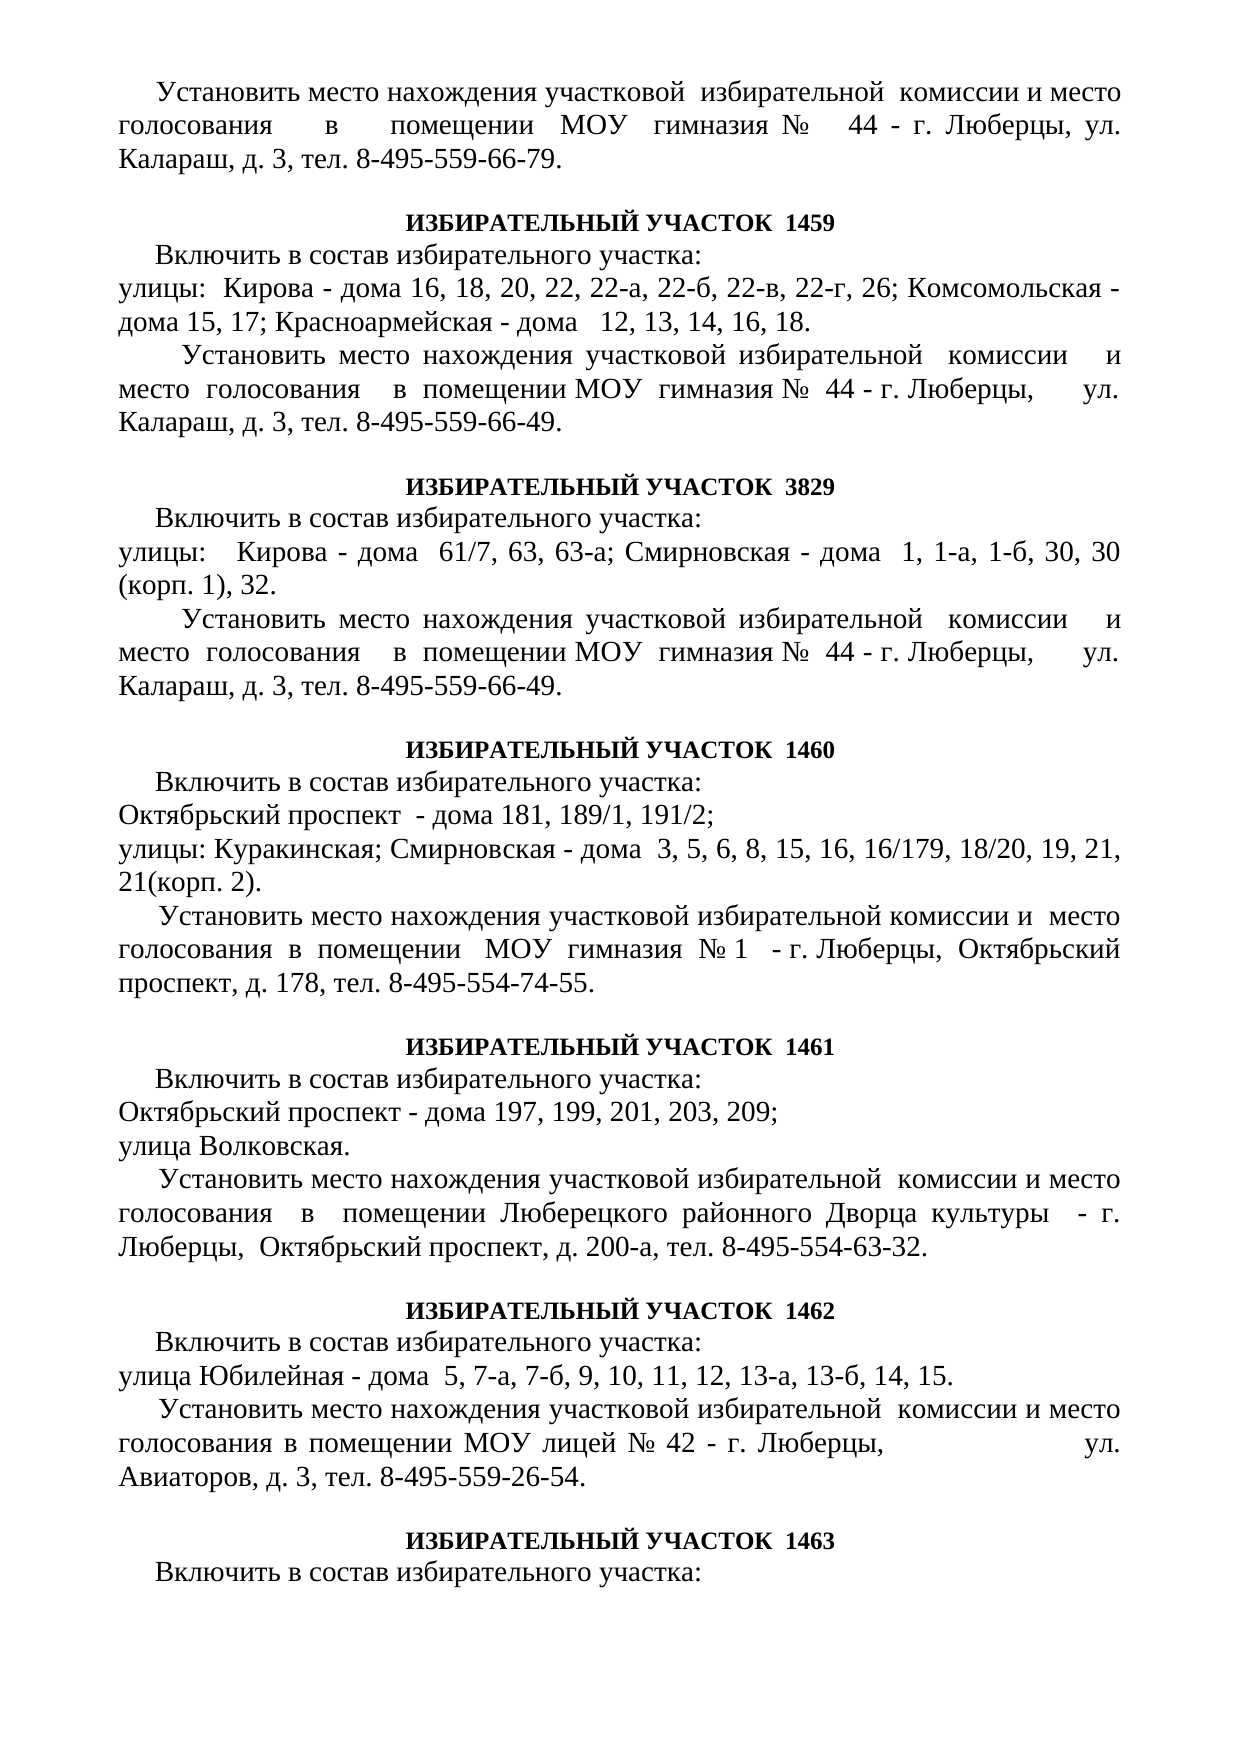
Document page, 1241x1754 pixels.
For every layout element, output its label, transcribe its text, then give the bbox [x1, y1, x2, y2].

text Включить в состав избирательного участка: [118, 1324, 1122, 1358]
text Установить место нахождения участковой избирательной комиссии и место голосования в помещении МОУ лицей № 42 - г. Люберцы, ул. Авиаторов, д. 3, тел. 8-495-559-26-54. [118, 1392, 1122, 1492]
text Установить место нахождения участковой избирательной комиссии и место голосования в помещении Люберецкого районного Дворца культуры - г. Люберцы, Октябрьский проспект, д. 200-а, тел. 8-495-554-63-32. [118, 1162, 1122, 1262]
text Установить место нахождения участковой избирательной комиссии и место голосования в помещении МОУ гимназия № 44 - г. Люберцы, ул. Калараш, д. 3, тел. 8-495-559-66-79. [118, 74, 1122, 174]
text ИЗБИРАТЕЛЬНЫЙ УЧАСТОК 1462 [118, 1296, 1122, 1324]
text ИЗБИРАТЕЛЬНЫЙ УЧАСТОК 3829 [118, 472, 1122, 500]
text улица Юбилейная - дома 5, 7-а, 7-б, 9, 10, 11, 12, 13-а, 13-б, 14, 15. [118, 1358, 1122, 1392]
text Включить в состав избирательного участка: [118, 237, 1122, 270]
text ИЗБИРАТЕЛЬНЫЙ УЧАСТОК 1461 [118, 1032, 1122, 1061]
text улица Волковская. [118, 1128, 1122, 1162]
text Октябрьский проспект - дома 197, 199, 201, 203, 209; [118, 1094, 1122, 1128]
text Установить место нахождения участковой избирательной комиссии и место голосования в помещении МОУ гимназия № 44 - г. Люберцы, ул. Калараш, д. 3, тел. 8-495-559-66-49. [118, 337, 1122, 438]
text Включить в состав избирательного участка: [118, 764, 1122, 797]
text ИЗБИРАТЕЛЬНЫЙ УЧАСТОК 1463 [118, 1526, 1122, 1554]
text ИЗБИРАТЕЛЬНЫЙ УЧАСТОК 1460 [118, 735, 1122, 764]
text улицы: Куракинская; Смирновcкая - дома 3, 5, 6, 8, 15, 16, 16/179, 18/20, 19, 21, 21(корп. 2). [118, 831, 1122, 898]
text ИЗБИРАТЕЛЬНЫЙ УЧАСТОК 1459 [118, 208, 1122, 237]
text Установить место нахождения участковой избирательной комиссии и место голосования в помещении МОУ гимназия № 44 - г. Люберцы, ул. Калараш, д. 3, тел. 8-495-559-66-49. [118, 601, 1122, 702]
text Установить место нахождения участковой избирательной комиссии и место голосования в помещении МОУ гимназия № 1 - г. Люберцы, Октябрьский проспект, д. 178, тел. 8-495-554-74-55. [118, 898, 1122, 999]
text Октябрьский проспект - дома 181, 189/1, 191/2; [118, 797, 1122, 831]
text Включить в состав избирательного участка: [118, 500, 1122, 534]
text Включить в состав избирательного участка: [118, 1554, 1122, 1588]
text Включить в состав избирательного участка: [118, 1061, 1122, 1094]
text улицы: Кирова - дома 16, 18, 20, 22, 22-а, 22-б, 22-в, 22-г, 26; Комсомольская - дома 15, 17; Красноармейская - дома 12, 13, 14, 16, 18. [118, 270, 1122, 337]
text улицы: Кирова - дома 61/7, 63, 63-а; Смирновская - дома 1, 1-а, 1-б, 30, 30 (корп. 1), 32. [118, 534, 1122, 601]
